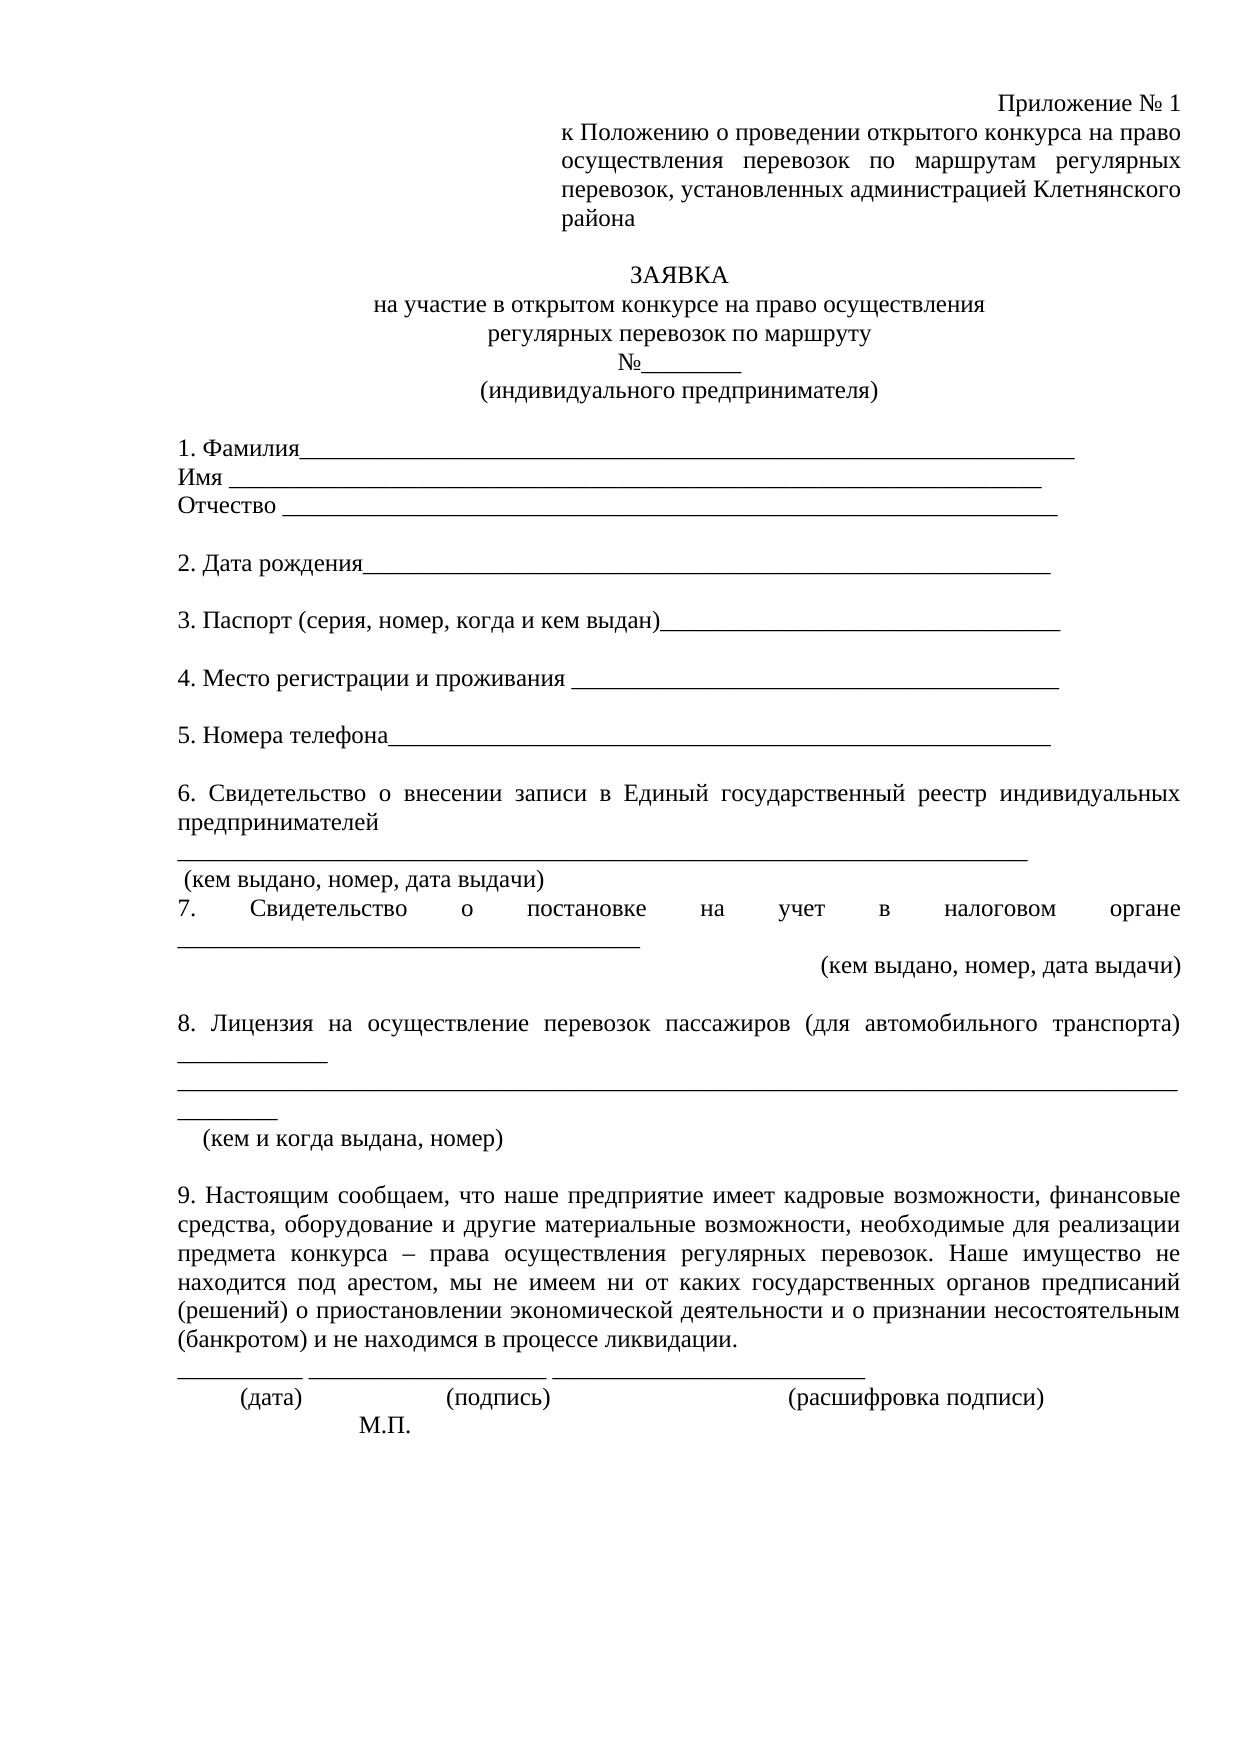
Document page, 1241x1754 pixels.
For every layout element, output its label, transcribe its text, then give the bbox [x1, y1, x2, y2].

text 1. Фамилия______________________________________________________________ [177, 433, 1181, 462]
text __________ ___________________ _________________________ [177, 1353, 1181, 1382]
text 3. Паспорт (серия, номер, когда и кем выдан)________________________________ [177, 605, 1181, 634]
text 8. Лицензия на осуществление перевозок пассажиров (для автомобильного транспорта) ____________ [177, 1008, 1181, 1065]
text 5. Номера телефона_____________________________________________________ [177, 720, 1181, 749]
text 2. Дата рождения_______________________________________________________ [177, 548, 1181, 577]
text 4. Место регистрации и проживания _______________________________________ [177, 663, 1181, 692]
text (дата) (подпись) (расшифровка подписи) [177, 1382, 1181, 1410]
text ________________________________________________________________________________________ [177, 1065, 1181, 1123]
text 9. Настоящим сообщаем, что наше предприятие имеет кадровые возможности, финансовые средства, оборудование и другие материальные возможности, необходимые для реализации предмета конкурса – права осуществления регулярных перевозок. Наше имущество не находится под арестом, мы не имеем ни от каких государственных органов предписаний (решений) о приостановлении экономической деятельности и о признании несостоятельным (банкротом) и не находимся в процессе ликвидации. [177, 1180, 1181, 1353]
text (кем выдано, номер, дата выдачи) [177, 950, 1181, 979]
text Отчество ______________________________________________________________ [177, 490, 1181, 519]
text М.П. [177, 1410, 1181, 1439]
text Имя _________________________________________________________________ [177, 462, 1181, 490]
text 7. Свидетельство о постановке на учет в налоговом органе _____________________________________ [177, 893, 1181, 950]
text (кем выдано, номер, дата выдачи) [177, 864, 1181, 893]
text к Положению о проведении открытого конкурса на право осуществления перевозок по маршрутам регулярных перевозок, установленных администрацией Клетнянского района [561, 117, 1181, 232]
text Приложение № 1 [177, 88, 1181, 117]
text ЗАЯВКА [177, 260, 1181, 289]
text регулярных перевозок по маршруту [177, 318, 1181, 347]
text на участие в открытом конкурсе на право осуществления [177, 289, 1181, 318]
text (индивидуального предпринимателя) [177, 375, 1181, 404]
text (кем и когда выдана, номер) [177, 1123, 1181, 1152]
text 6. Свидетельство о внесении записи в Единый государственный реестр индивидуальных предпринимателей ____________________________________________________________________ [177, 778, 1181, 864]
text №________ [177, 347, 1181, 375]
